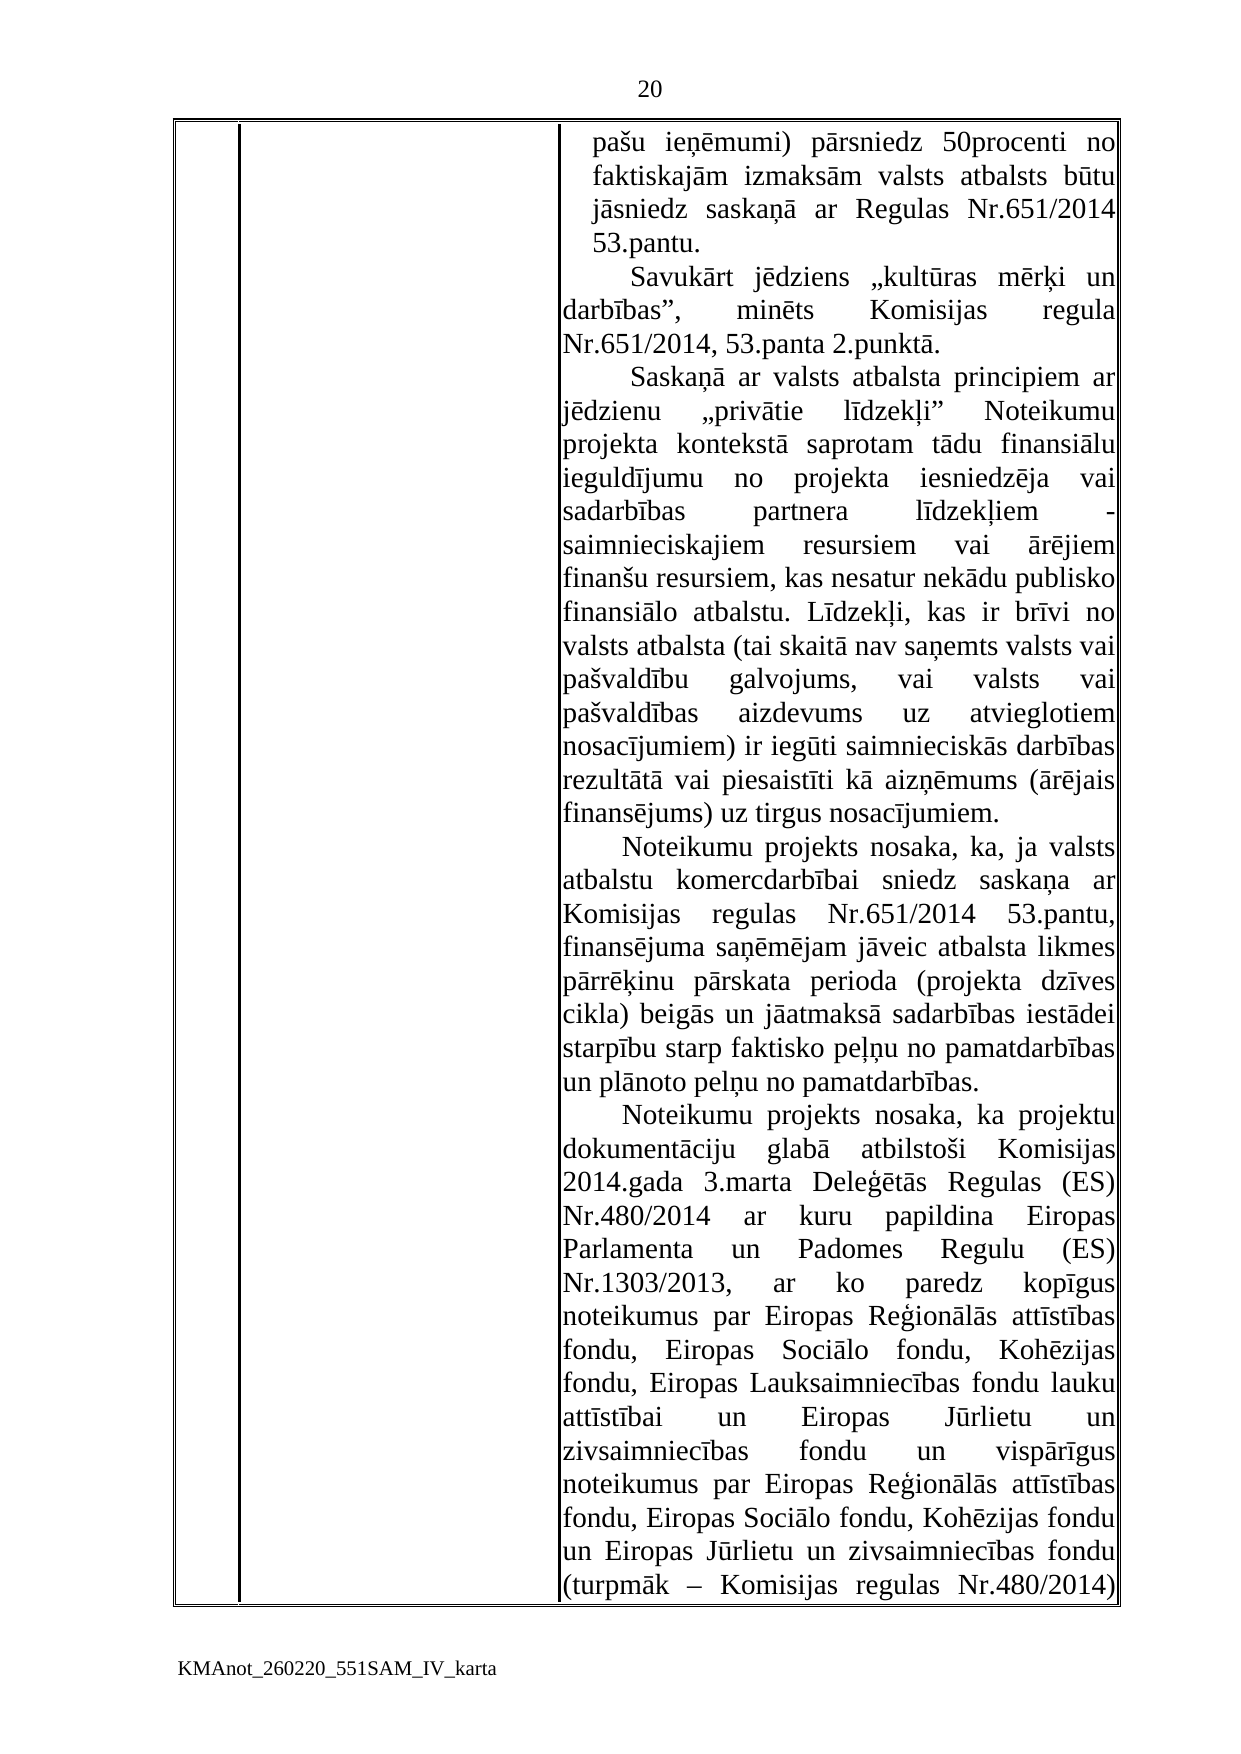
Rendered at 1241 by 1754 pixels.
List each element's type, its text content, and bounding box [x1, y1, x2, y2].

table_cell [559, 122, 1117, 1603]
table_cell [239, 122, 559, 1603]
table_cell 2. [176, 120, 239, 1603]
